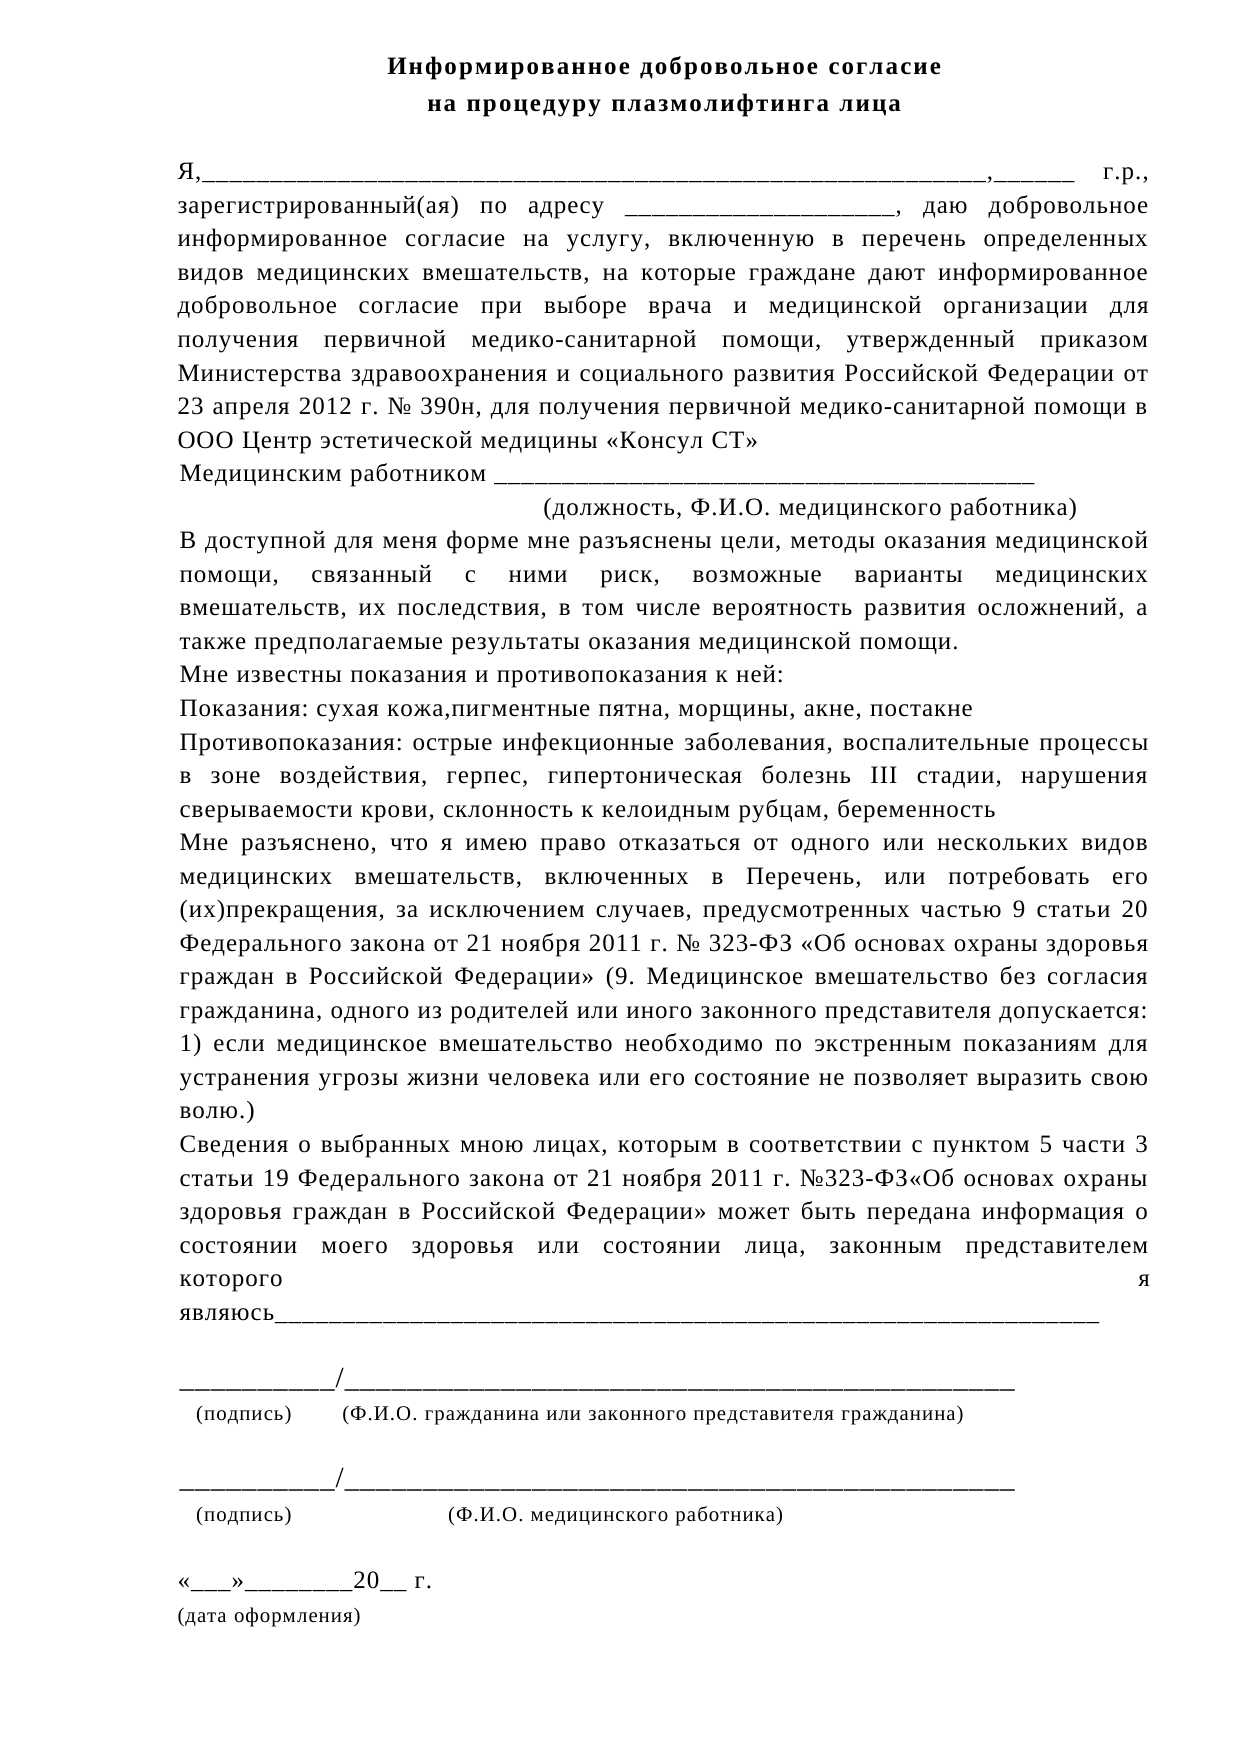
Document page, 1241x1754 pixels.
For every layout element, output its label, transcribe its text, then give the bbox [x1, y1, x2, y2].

text Я,__________________________________________________________,______ г.р., зарегистрированный(ая) по адресу ____________________, даю добровольное информированное согласие на услугу, включенную в перечень определенных видов медицинских вмешательств, на которые граждане дают информированное добровольное согласие при выборе врача и медицинской организации для получения первичной медико-санитарной помощи, утвержденный приказом Министерства здравоохранения и социального развития Российской Федерации от 23 апреля 2012 г. № 390н, для получения первичной медико-санитарной помощи в ООО Центр эстетической медицины «Консул СТ» [177, 153, 1149, 455]
text Мне известны показания и противопоказания к ней: [179, 656, 1149, 689]
text (дата оформления) [177, 1595, 1149, 1629]
text на процедуру плазмолифтинга лица [177, 82, 1152, 119]
text Противопоказания: острые инфекционные заболевания, воспалительные процессы в зоне воздействия, герпес, гипертоническая болезнь III стадии, нарушения сверываемости крови, склонность к келоидным рубцам, беременность [179, 723, 1149, 824]
text Медицинским работником ________________________________________ [179, 455, 1149, 488]
text (подпись) (Ф.И.О. гражданина или законного представителя гражданина) [177, 1394, 1149, 1427]
text __________/___________________________________________ [179, 1360, 1149, 1394]
text (должность, Ф.И.О. медицинского работника) [179, 488, 1149, 522]
text В доступной для меня форме мне разъяснены цели, методы оказания медицинской помощи, связанный с ними риск, возможные варианты медицинских вмешательств, их последствия, в том числе вероятность развития осложнений, а также предполагаемые результаты оказания медицинской помощи. [179, 522, 1149, 656]
text Мне разъяснено, что я имею право отказаться от одного или нескольких видов медицинских вмешательств, включенных в Перечень, или потребовать его (их)прекращения, за исключением случаев, предусмотренных частью 9 статьи 20 Федерального закона от 21 ноября 2011 г. № 323-ФЗ «Об основах охраны здоровья граждан в Российской Федерации» (9. Медицинское вмешательство без согласия гражданина, одного из родителей или иного законного представителя допускается: 1) если медицинское вмешательство необходимо по экстренным показаниям для устранения угрозы жизни человека или его состояние не позволяет выразить свою волю.) [179, 824, 1149, 1126]
text Информированное добровольное согласие [177, 44, 1152, 82]
text Показания: сухая кожа,пигментные пятна, морщины, акне, постакне [179, 689, 1149, 723]
text (подпись) (Ф.И.О. медицинского работника) [177, 1494, 1149, 1528]
text «___»________20__ г. [177, 1562, 1149, 1595]
text __________/___________________________________________ [179, 1461, 1149, 1494]
text Сведения о выбранных мною лицах, которым в соответствии с пунктом 5 части 3 статьи 19 Федерального закона от 21 ноября 2011 г. №323-ФЗ«Об основах охраны здоровья граждан в Российской Федерации» может быть передана информация о состоянии моего здоровья или состоянии лица, законным представителем которого я являюсь_____________________________________________________________ [179, 1126, 1149, 1327]
